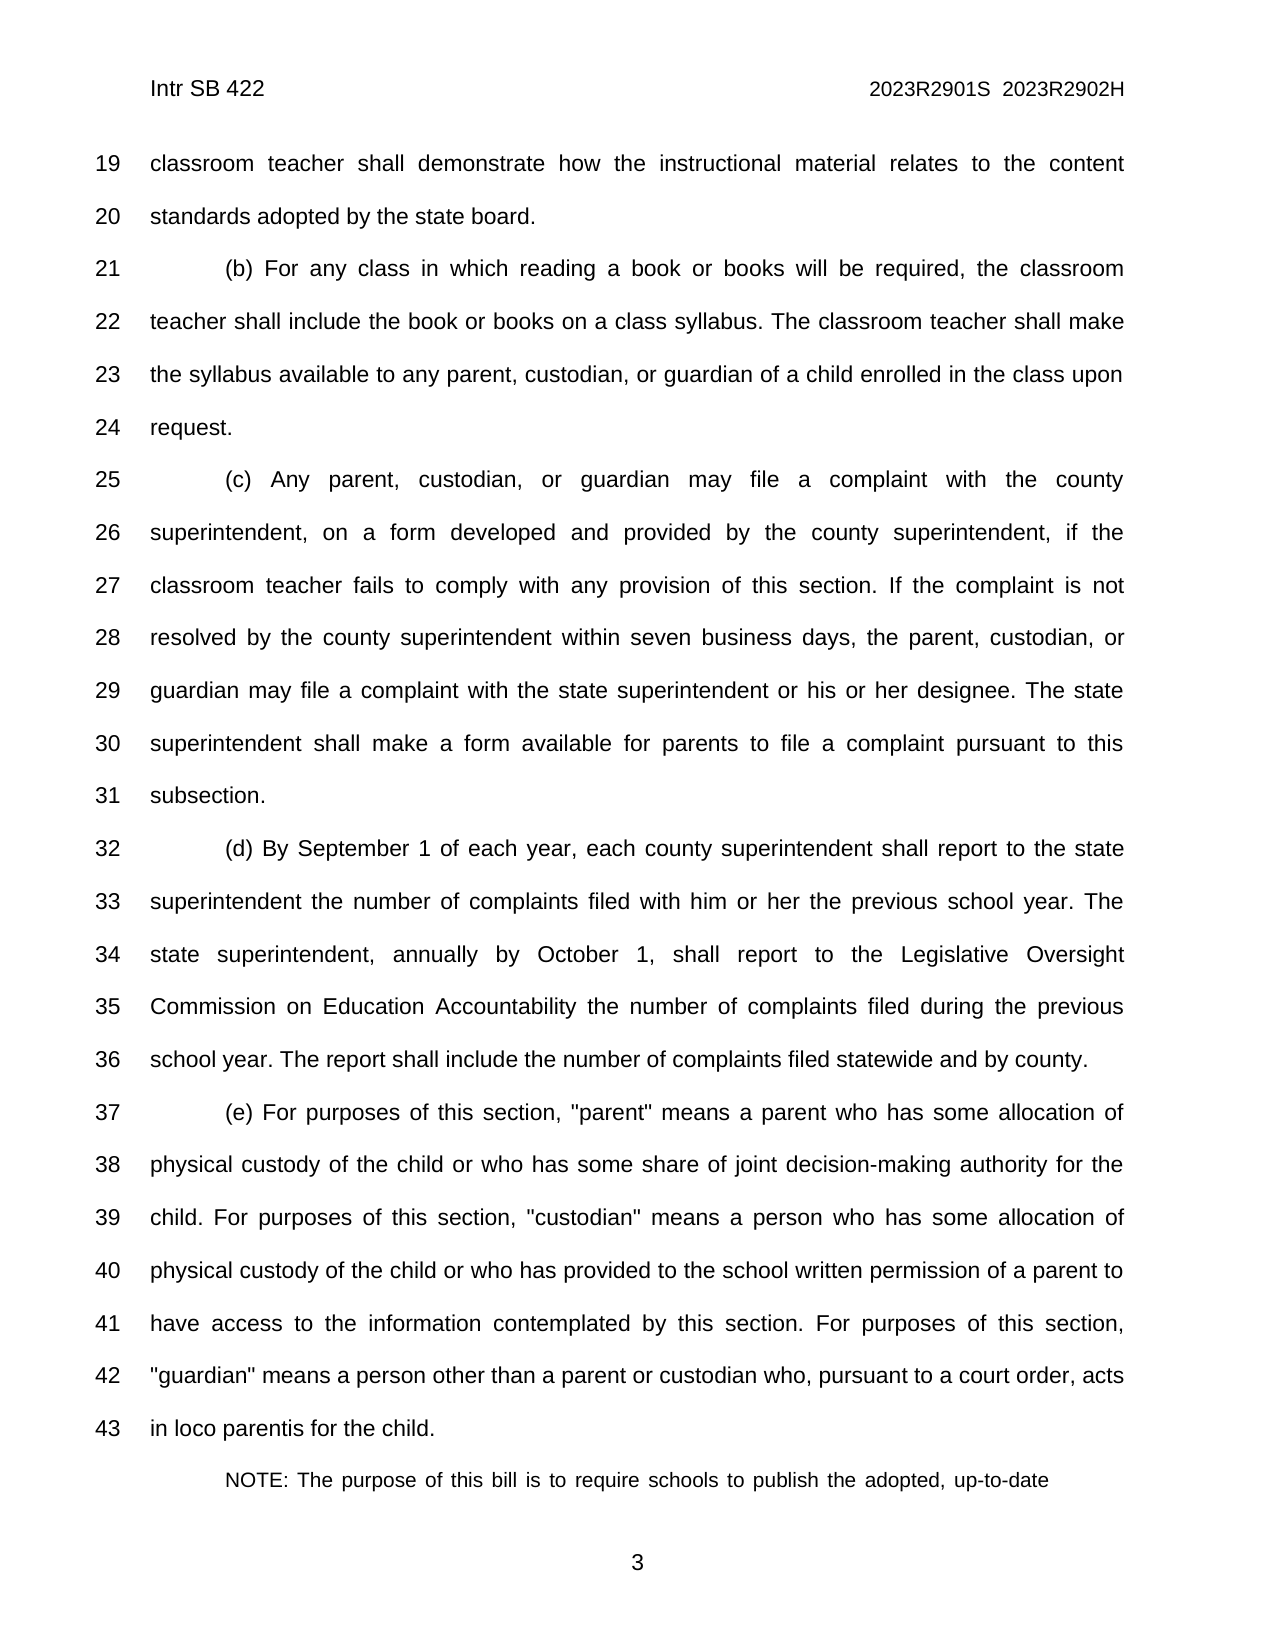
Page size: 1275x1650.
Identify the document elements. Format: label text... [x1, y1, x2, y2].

text (e) For purposes of this section, "parent" means a parent who has some allocation of physical custody of the child or who has some share of joint decision-making authority for the child. For purposes of this section, "custodian" means a person who has some allocation of physical custody of the child or who has provided to the school written permission of a parent to have access to the information contemplated by this section. For purposes of this section, "guardian" means a person other than a parent or custodian who, pursuant to a court order, acts in loco parentis for the child. [150, 1099, 1125, 1441]
text (b) For any class in which reading a book or books will be required, the classroom teacher shall include the book or books on a class syllabus. The classroom teacher shall make the syllabus available to any parent, custodian, or guardian of a child enrolled in the class upon request. [150, 255, 1125, 440]
text (d) By September 1 of each year, each county superintendent shall report to the state superintendent the number of complaints filed with him or her the previous school year. The state superintendent, annually by October 1, shall report to the Legislative Oversight Commission on Education Accountability the number of complaints filed during the previous school year. The report shall include the number of complaints filed statewide and by county. [150, 835, 1125, 1072]
text (c) Any parent, custodian, or guardian may file a complaint with the county superintendent, on a form developed and provided by the county superintendent, if the classroom teacher fails to comply with any provision of this section. If the complaint is not resolved by the county superintendent within seven business days, the parent, custodian, or guardian may file a complaint with the state superintendent or his or her designee. The state superintendent shall make a form available for parents to file a complaint pursuant to this subsection. [150, 466, 1125, 809]
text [225, 1468, 1050, 1492]
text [150, 150, 1125, 229]
